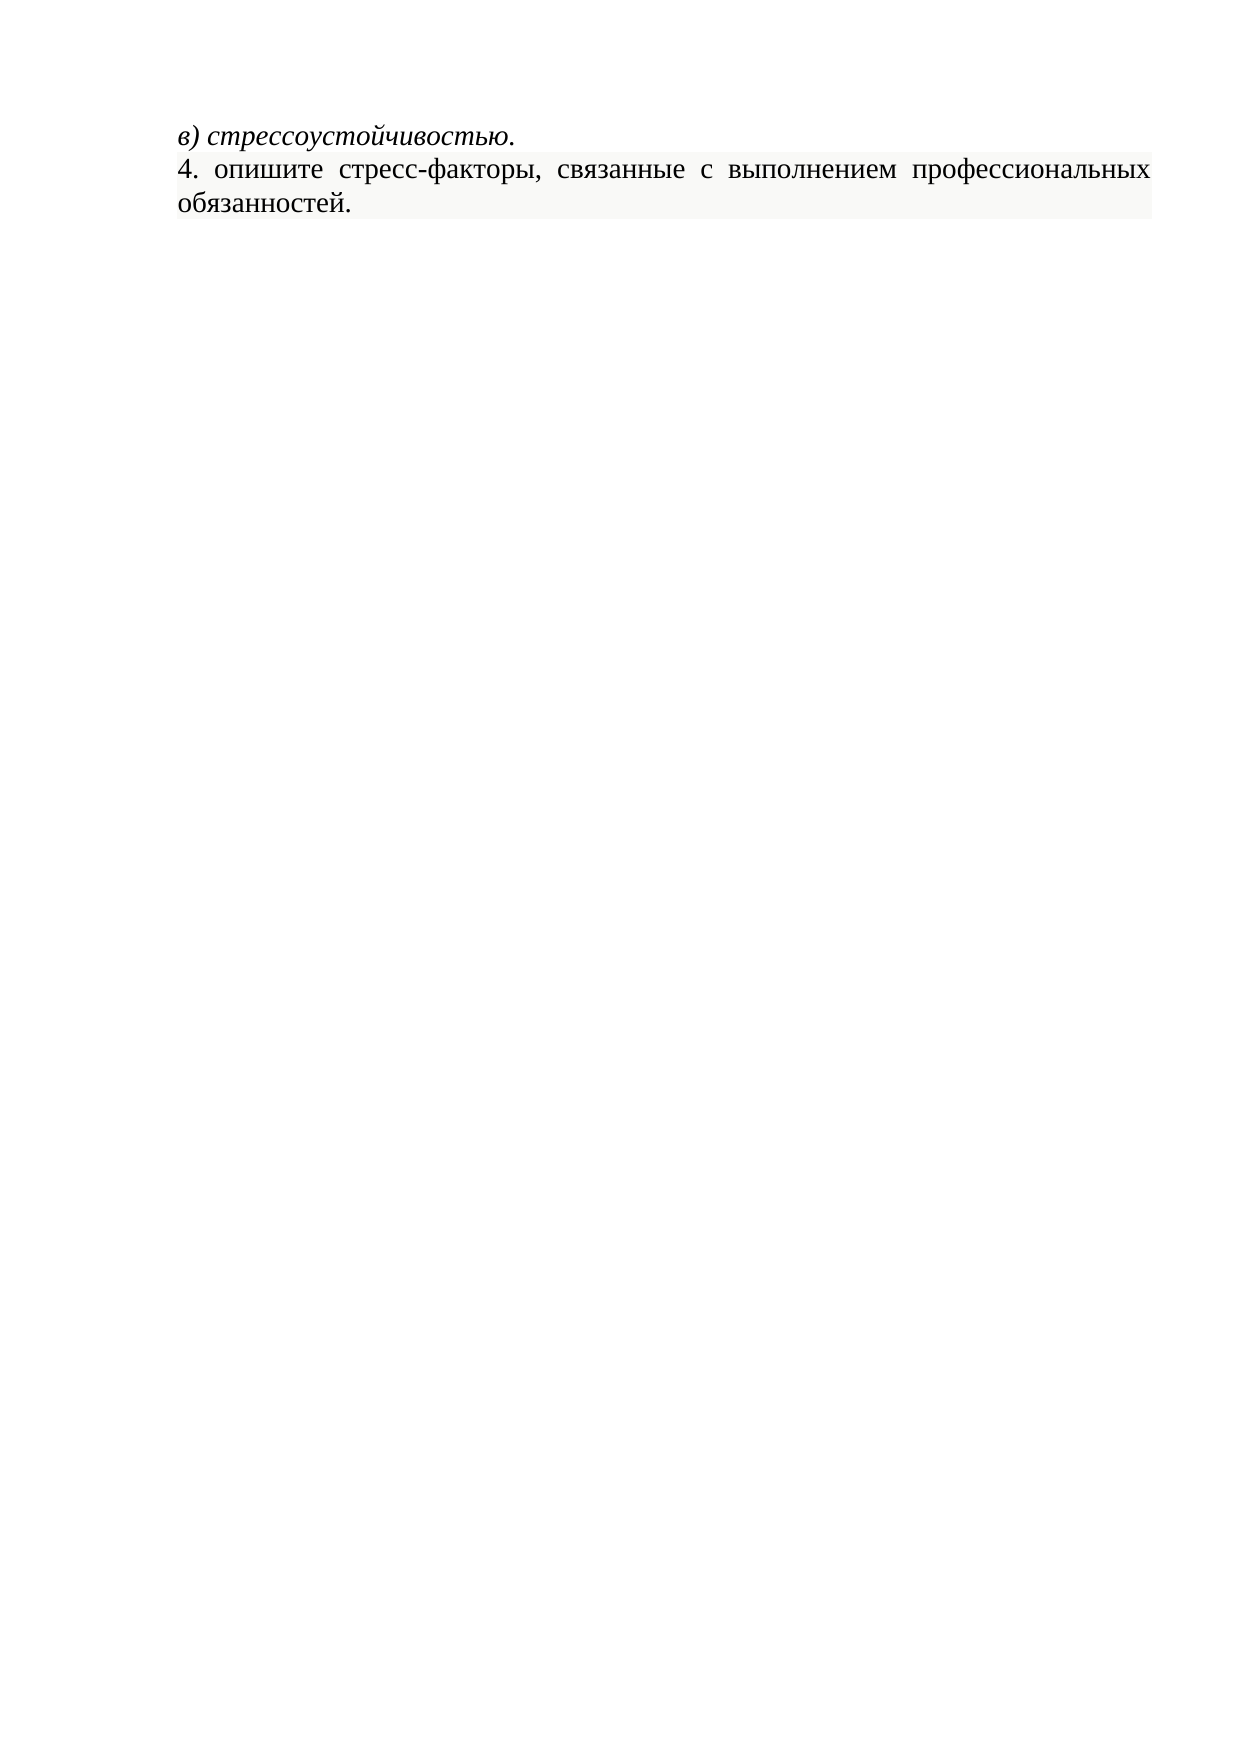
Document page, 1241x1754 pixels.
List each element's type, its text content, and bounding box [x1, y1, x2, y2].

text в) стрессоустойчивостью. [177, 118, 1152, 152]
text 4. опишите стресс-факторы, связанные с выполнением профессиональных обязанностей. [177, 152, 1152, 219]
